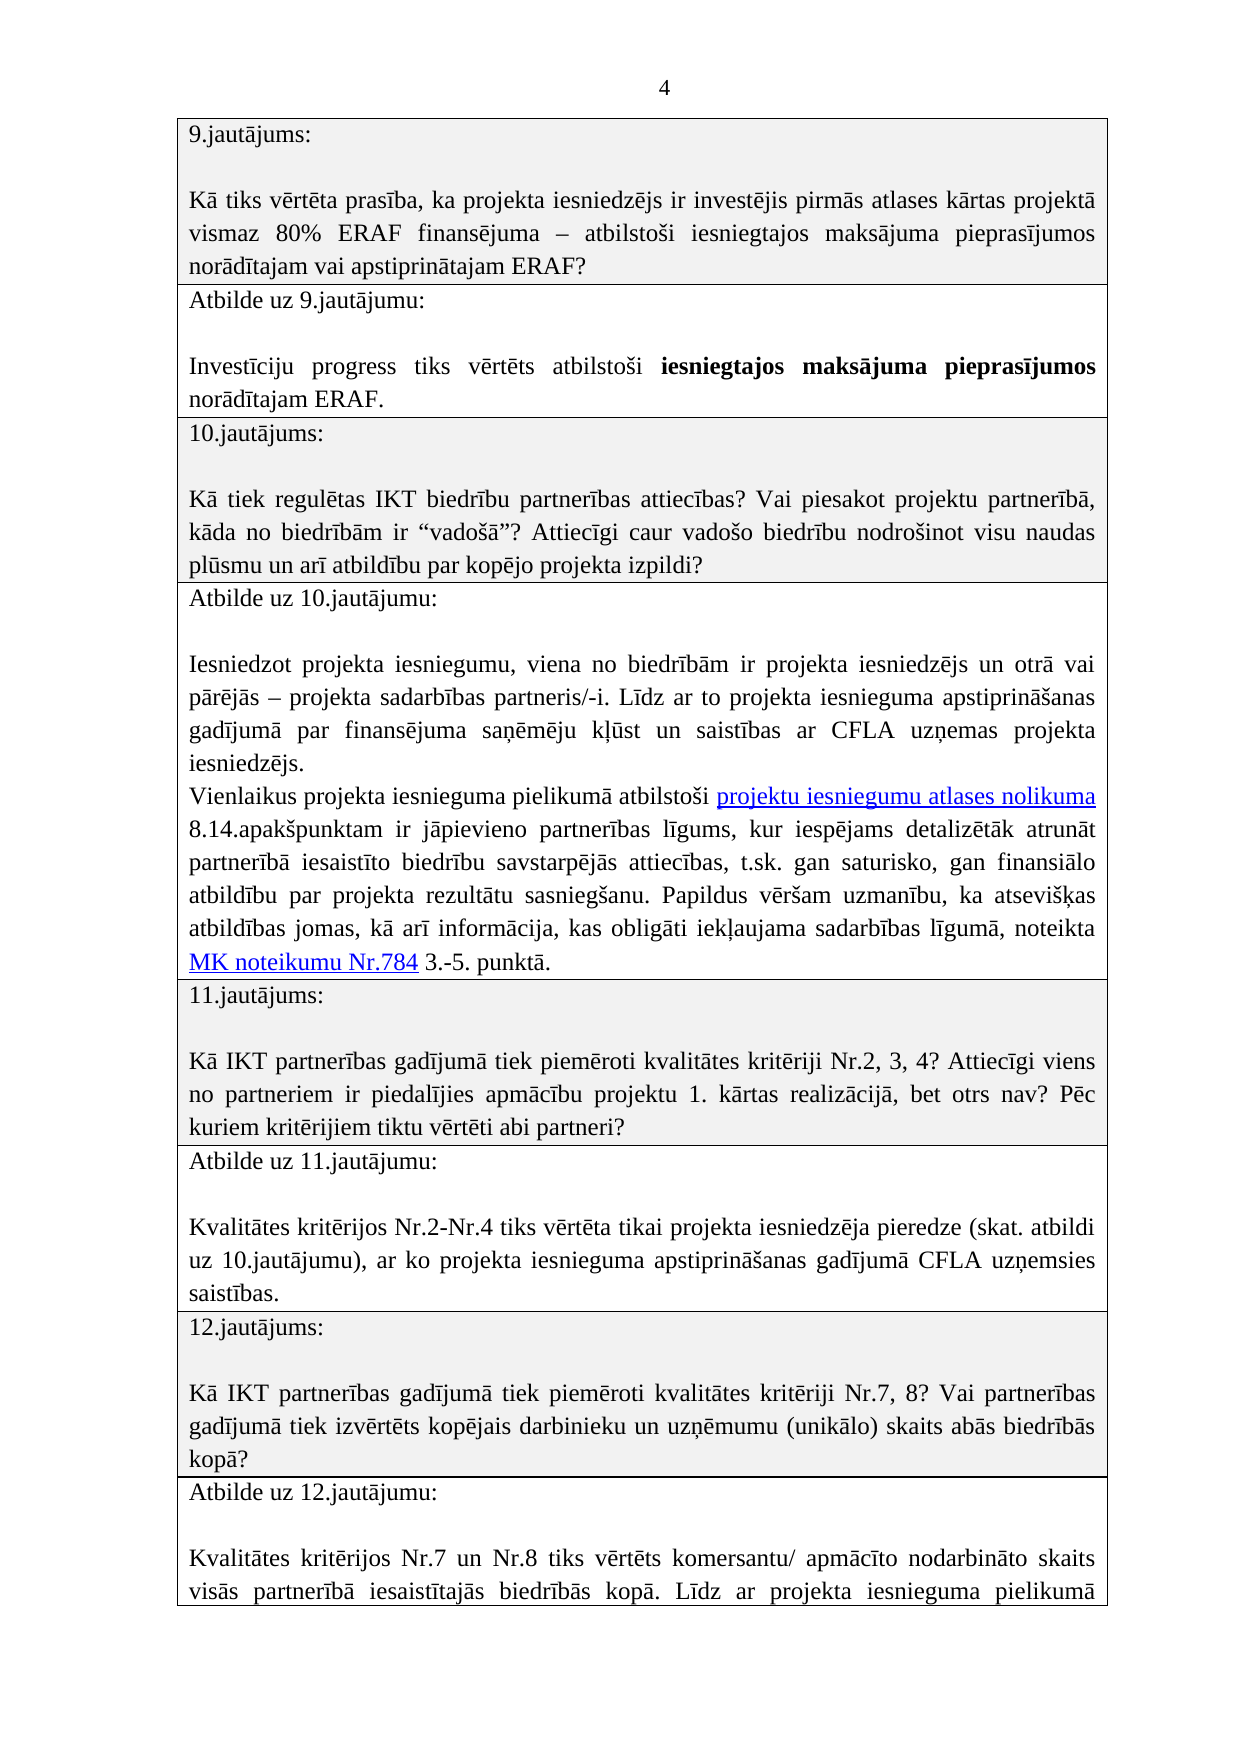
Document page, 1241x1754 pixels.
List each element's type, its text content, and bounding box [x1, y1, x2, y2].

table_cell 11.jautājums: Kā IKT partnerības gadījumā tiek piemēroti kvalitātes kritēriji Nr.2, 3, 4? Attiecīgi viens no partneriem ir piedalījies apmācību projektu 1. kārtas realizācijā, bet otrs nav? Pēc kuriem kritērijiem tiktu vērtēti abi partneri? [178, 980, 1107, 1145]
table_cell Atbilde uz 11.jautājumu: Kvalitātes kritērijos Nr.2-Nr.4 tiks vērtēta tikai projekta iesniedzēja pieredze (skat. atbildi uz 10.jautājumu), ar ko projekta iesnieguma apstiprināšanas gadījumā CFLA uzņemsies saistības. [178, 1146, 1107, 1311]
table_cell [178, 1478, 1107, 1605]
table_cell Atbilde uz 9.jautājumu: Investīciju progress tiks vērtēts atbilstoši iesniegtajos maksājuma pieprasījumos norādītajam ERAF. [178, 285, 1107, 417]
table_cell 12.jautājums: Kā IKT partnerības gadījumā tiek piemēroti kvalitātes kritēriji Nr.7, 8? Vai partnerības gadījumā tiek izvērtēts kopējais darbinieku un uzņēmumu (unikālo) skaits abās biedrībās kopā? [178, 1312, 1107, 1476]
table_cell 9.jautājums: Kā tiks vērtēta prasība, ka projekta iesniedzējs ir investējis pirmās atlases kārtas projektā vismaz 80% ERAF finansējuma – atbilstoši iesniegtajos maksājuma pieprasījumos norādītajam vai apstiprinātajam ERAF? [178, 119, 1107, 284]
table_cell Atbilde uz 10.jautājumu: Iesniedzot projekta iesniegumu, viena no biedrībām ir projekta iesniedzējs un otrā vai pārējās – projekta sadarbības partneris/-i. Līdz ar to projekta iesnieguma apstiprināšanas gadījumā par finansējuma saņēmēju kļūst un saistības ar CFLA uzņemas projekta iesniedzējs. Vienlaikus projekta iesnieguma pielikumā atbilstoši projektu iesniegumu atlases nolikuma 8.14.apakšpunktam ir jāpievieno partnerības līgums, kur iespējams detalizētāk atrunāt partnerībā iesaistīto biedrību savstarpējās attiecības, t.sk. gan saturisko, gan finansiālo atbildību par projekta rezultātu sasniegšanu. Papildus vēršam uzmanību, ka atsevišķas atbildības jomas, kā arī informācija, kas obligāti iekļaujama sadarbības līgumā, noteikta MK noteikumu Nr.784 3.-5. punktā. [178, 583, 1107, 979]
table_cell 10.jautājums: Kā tiek regulētas IKT biedrību partnerības attiecības? Vai piesakot projektu partnerībā, kāda no biedrībām ir “vadošā”? Attiecīgi caur vadošo biedrību nodrošinot visu naudas plūsmu un arī atbildību par kopējo projekta izpildi? [178, 418, 1107, 582]
